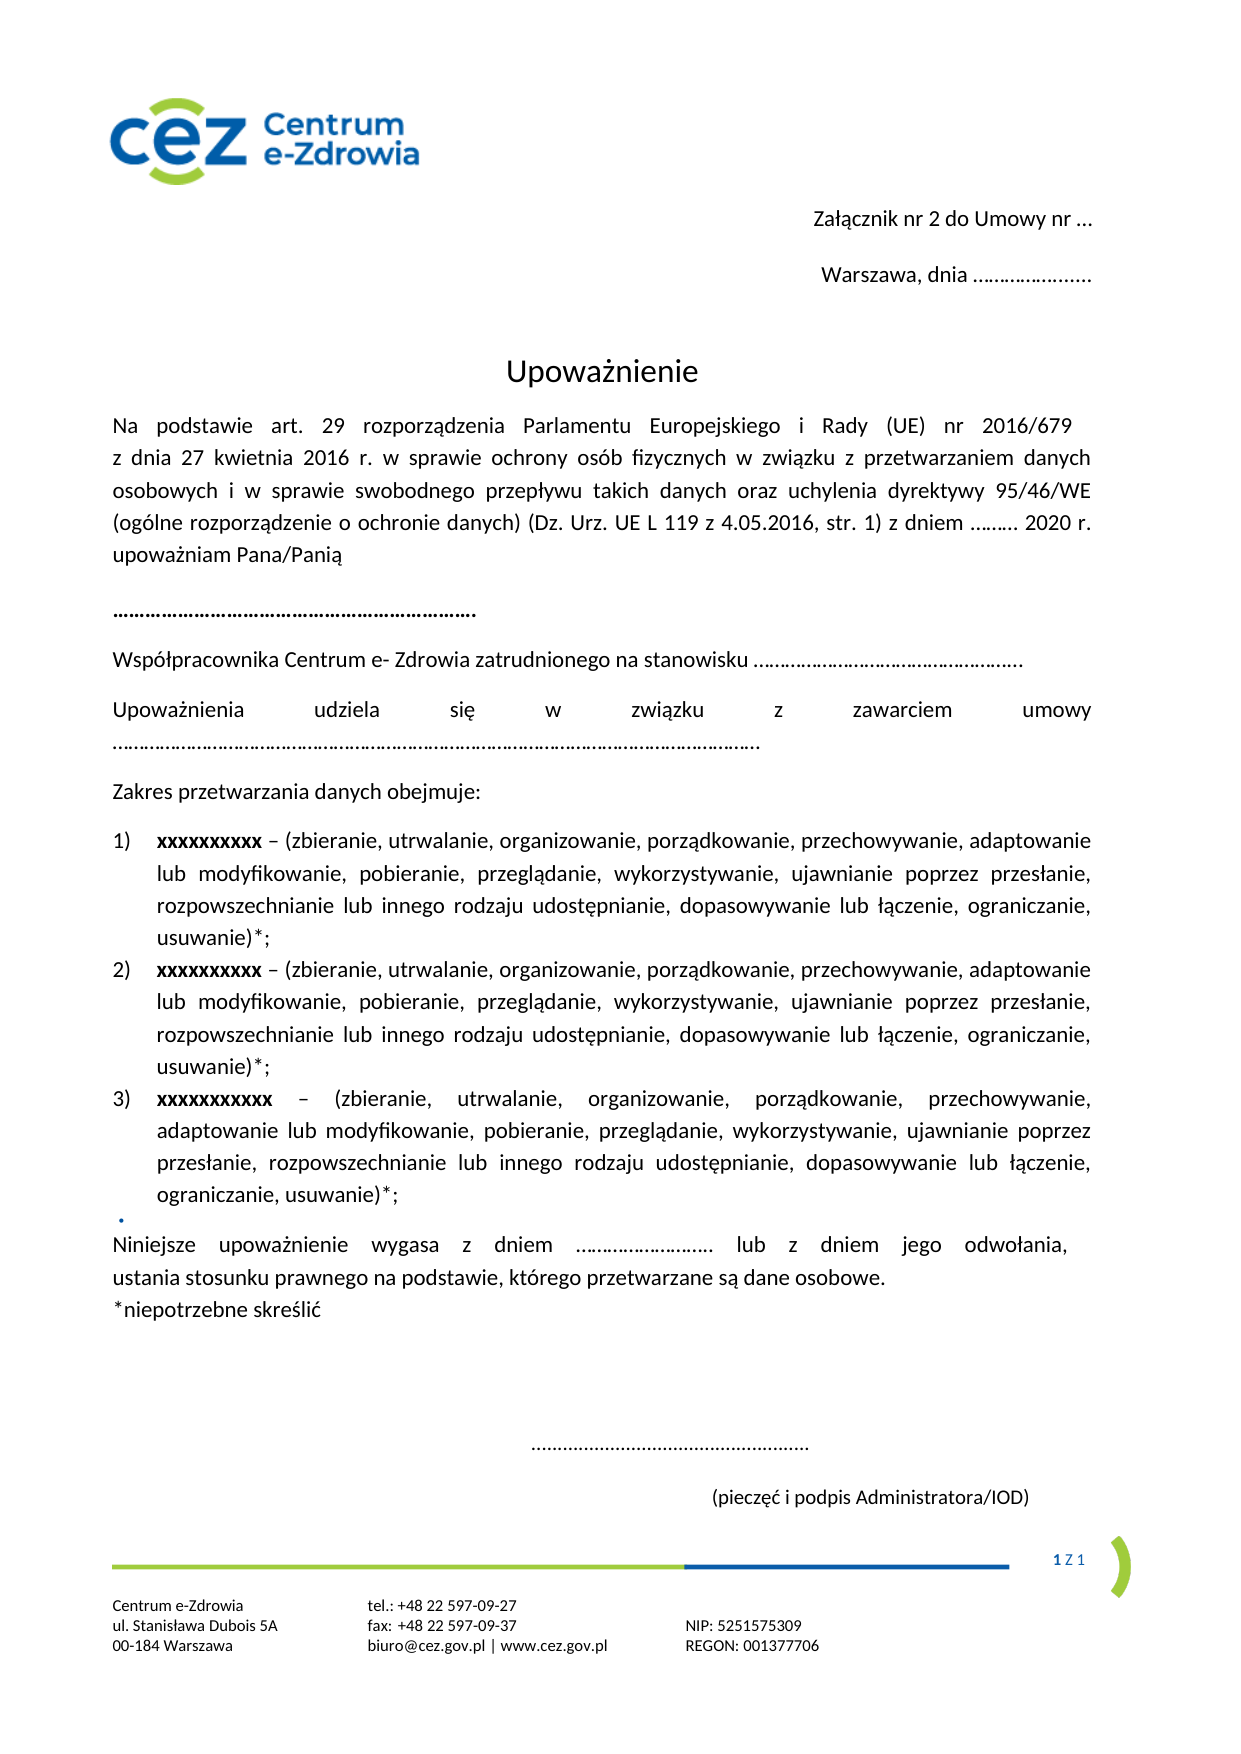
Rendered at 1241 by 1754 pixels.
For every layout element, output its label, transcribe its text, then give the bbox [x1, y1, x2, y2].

list xxxxxxxxxx – (zbieranie, utrwalanie, organizowanie, porządkowanie, przechowywanie, adaptowanie lub modyfikowanie, pobieranie, przeglądanie, wykorzystywanie, ujawnianie poprzez przesłanie, rozpowszechnianie lub innego rodzaju udostępnianie, dopasowywanie lub łączenie, ograniczanie, usuwanie)*; [112, 955, 1092, 1080]
list xxxxxxxxxxx – (zbieranie, utrwalanie, organizowanie, porządkowanie, przechowywanie, adaptowanie lub modyfikowanie, pobieranie, przeglądanie, wykorzystywanie, ujawnianie poprzez przesłanie, rozpowszechnianie lub innego rodzaju udostępnianie, dopasowywanie lub łączenie, ograniczanie, usuwanie)*; [112, 1084, 1092, 1209]
subtitle ..................................................... [150, 1430, 1092, 1455]
text *niepotrzebne skreślić [112, 1295, 1092, 1323]
text Współpracownika Centrum e- Zdrowia zatrudnionego na stanowisku …………………………………………... [112, 645, 1092, 673]
text …………………………………………………………. [112, 595, 1092, 623]
picture [1110, 1536, 1131, 1598]
text Warszawa, dnia ……………....... [112, 260, 1092, 288]
picture [106, 97, 423, 185]
text Zakres przetwarzania danych obejmuje: [112, 777, 1137, 805]
list (pieczęć i podpis Administratora/IOD) [112, 1484, 1092, 1509]
text Załącznik nr 2 do Umowy nr … [112, 204, 1092, 232]
list xxxxxxxxxx – (zbieranie, utrwalanie, organizowanie, porządkowanie, przechowywanie, adaptowanie lub modyfikowanie, pobieranie, przeglądanie, wykorzystywanie, ujawnianie poprzez przesłanie, rozpowszechnianie lub innego rodzaju udostępnianie, dopasowywanie lub łączenie, ograniczanie, usuwanie)*; [112, 827, 1092, 951]
text Na podstawie art. 29 rozporządzenia Parlamentu Europejskiego i Rady (UE) nr 2016/679 z dnia 27 kwietnia 2016 r. w sprawie ochrony osób fizycznych w związku z przetwarzaniem danych osobowych i w sprawie swobodnego przepływu takich danych oraz uchylenia dyrektywy 95/46/WE (ogólne rozporządzenie o ochronie danych) (Dz. Urz. UE L 119 z 4.05.2016, str. 1) z dniem ……… 2020 r. upoważniam Pana/Panią [112, 411, 1092, 568]
text Upoważnienia udziela się w związku z zawarciem umowy …………………………………………………………………………………………………………… [112, 695, 1092, 755]
text Niniejsze upoważnienie wygasa z dniem …………………….. lub z dniem jego odwołania, ustania stosunku prawnego na podstawie, którego przetwarzane są dane osobowe. [112, 1230, 1092, 1291]
text Upoważnienie [112, 350, 1092, 391]
